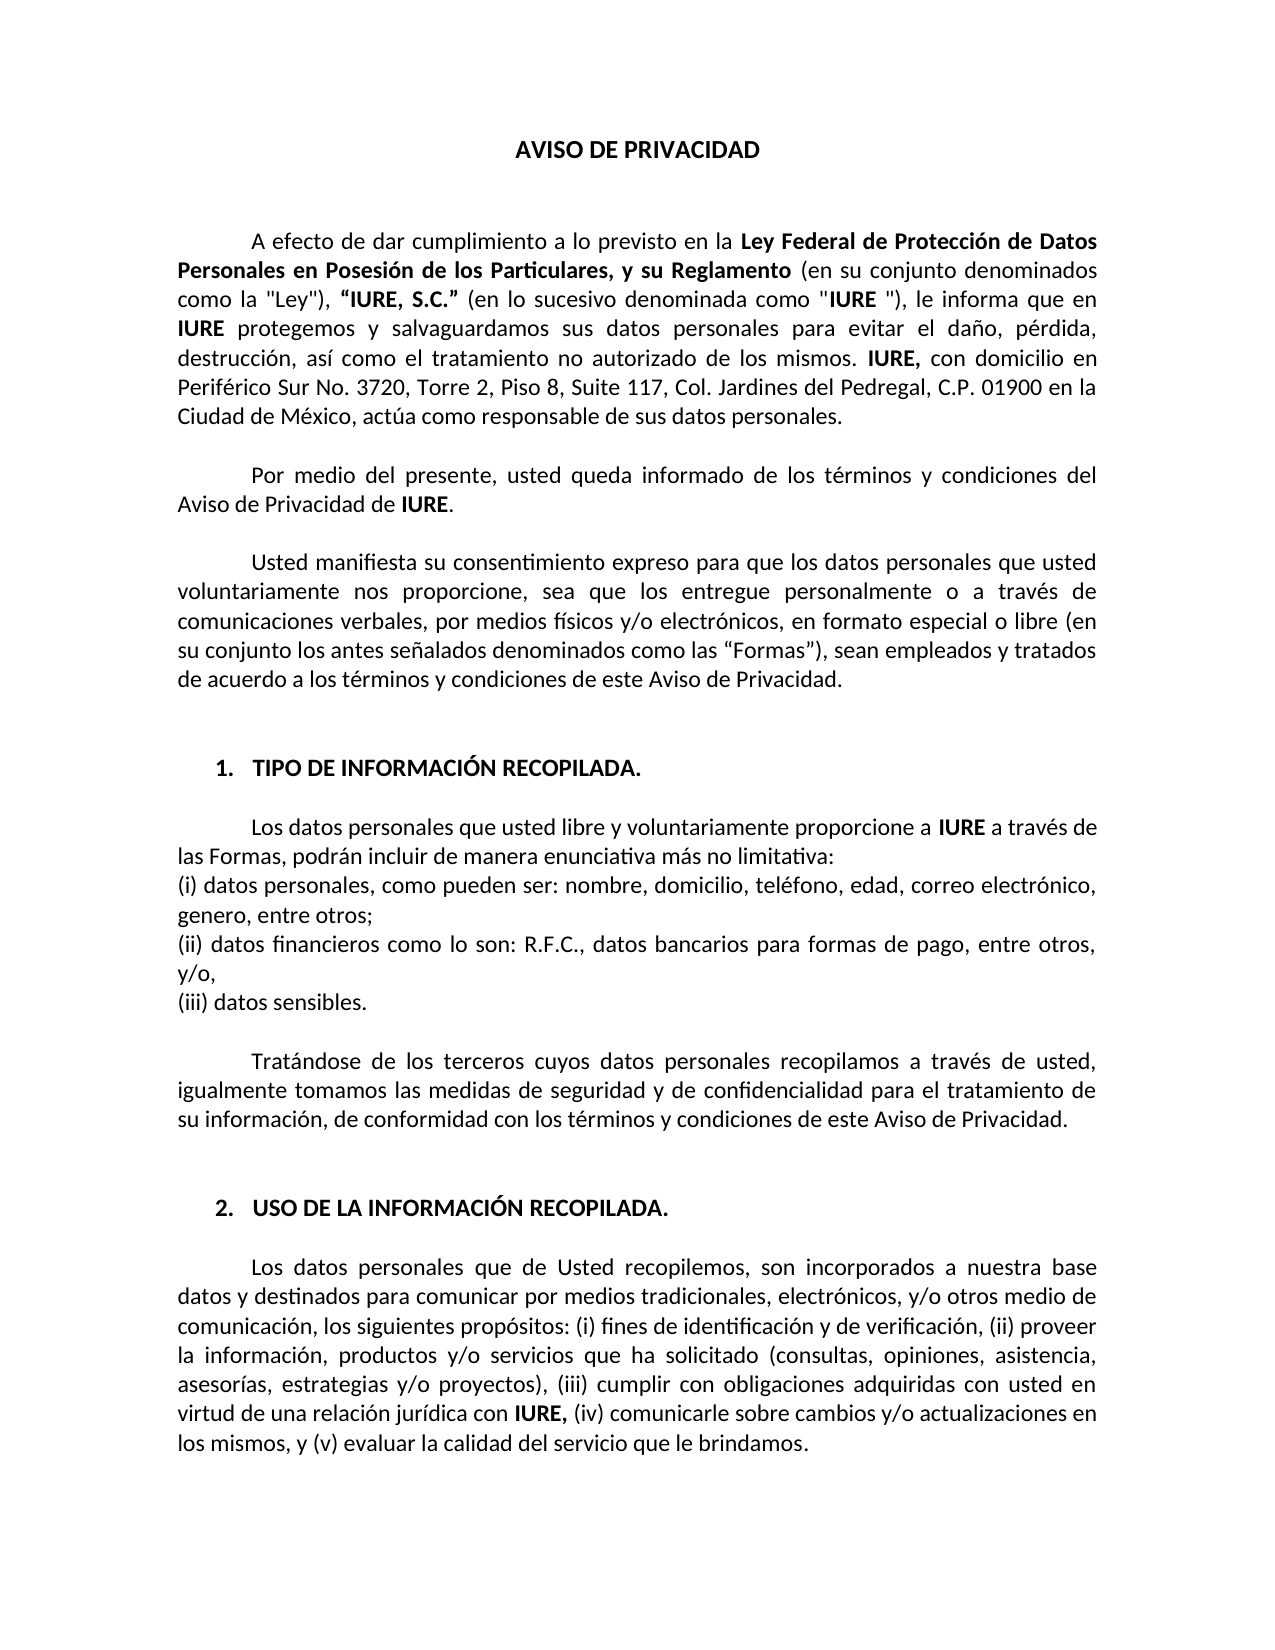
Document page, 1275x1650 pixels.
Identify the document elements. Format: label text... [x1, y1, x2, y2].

text Los datos personales que usted libre y voluntariamente proporcione a IURE a través de las Formas, podrán incluir de manera enunciativa más no limitativa: (i) datos personales, como pueden ser: nombre, domicilio, teléfono, edad, correo electrónico, genero, entre otros; (ii) datos financieros como lo son: R.F.C., datos bancarios para formas de pago, entre otros, y/o, (iii) datos sensibles. [177, 812, 1098, 1017]
text Por medio del presente, usted queda informado de los términos y condiciones del Aviso de Privacidad de IURE. [177, 460, 1098, 518]
text AVISO DE PRIVACIDAD [177, 133, 1098, 165]
list USO DE LA INFORMACIÓN RECOPILADA. [215, 1192, 1098, 1223]
text A efecto de dar cumplimiento a lo previsto en la Ley Federal de Protección de Datos Personales en Posesión de los Particulares, y su Reglamento (en su conjunto denominados como la "Ley"), “IURE, S.C.” (en lo sucesivo denominada como "IURE "), le informa que en IURE protegemos y salvaguardamos sus datos personales para evitar el daño, pérdida, destrucción, así como el tratamiento no autorizado de los mismos. IURE, con domicilio en Periférico Sur No. 3720, Torre 2, Piso 8, Suite 117, Col. Jardines del Pedregal, C.P. 01900 en la Ciudad de México, actúa como responsable de sus datos personales. [177, 226, 1098, 431]
text Los datos personales que de Usted recopilemos, son incorporados a nuestra base datos y destinados para comunicar por medios tradicionales, electrónicos, y/o otros medio de comunicación, los siguientes propósitos: (i) fines de identificación y de verificación, (ii) proveer la información, productos y/o servicios que ha solicitado (consultas, opiniones, asistencia, asesorías, estrategias y/o proyectos), (iii) cumplir con obligaciones adquiridas con usted en virtud de una relación jurídica con IURE, (iv) comunicarle sobre cambios y/o actualizaciones en los mismos, y (v) evaluar la calidad del servicio que le brindamos. [177, 1252, 1098, 1457]
text Tratándose de los terceros cuyos datos personales recopilamos a través de usted, igualmente tomamos las medidas de seguridad y de confidencialidad para el tratamiento de su información, de conformidad con los términos y condiciones de este Aviso de Privacidad. [177, 1046, 1098, 1134]
list TIPO DE INFORMACIÓN RECOPILADA. [215, 752, 1098, 783]
text Usted manifiesta su consentimiento expreso para que los datos personales que usted voluntariamente nos proporcione, sea que los entregue personalmente o a través de comunicaciones verbales, por medios físicos y/o electrónicos, en formato especial o libre (en su conjunto los antes señalados denominados como las “Formas”), sean empleados y tratados de acuerdo a los términos y condiciones de este Aviso de Privacidad. [177, 547, 1098, 693]
